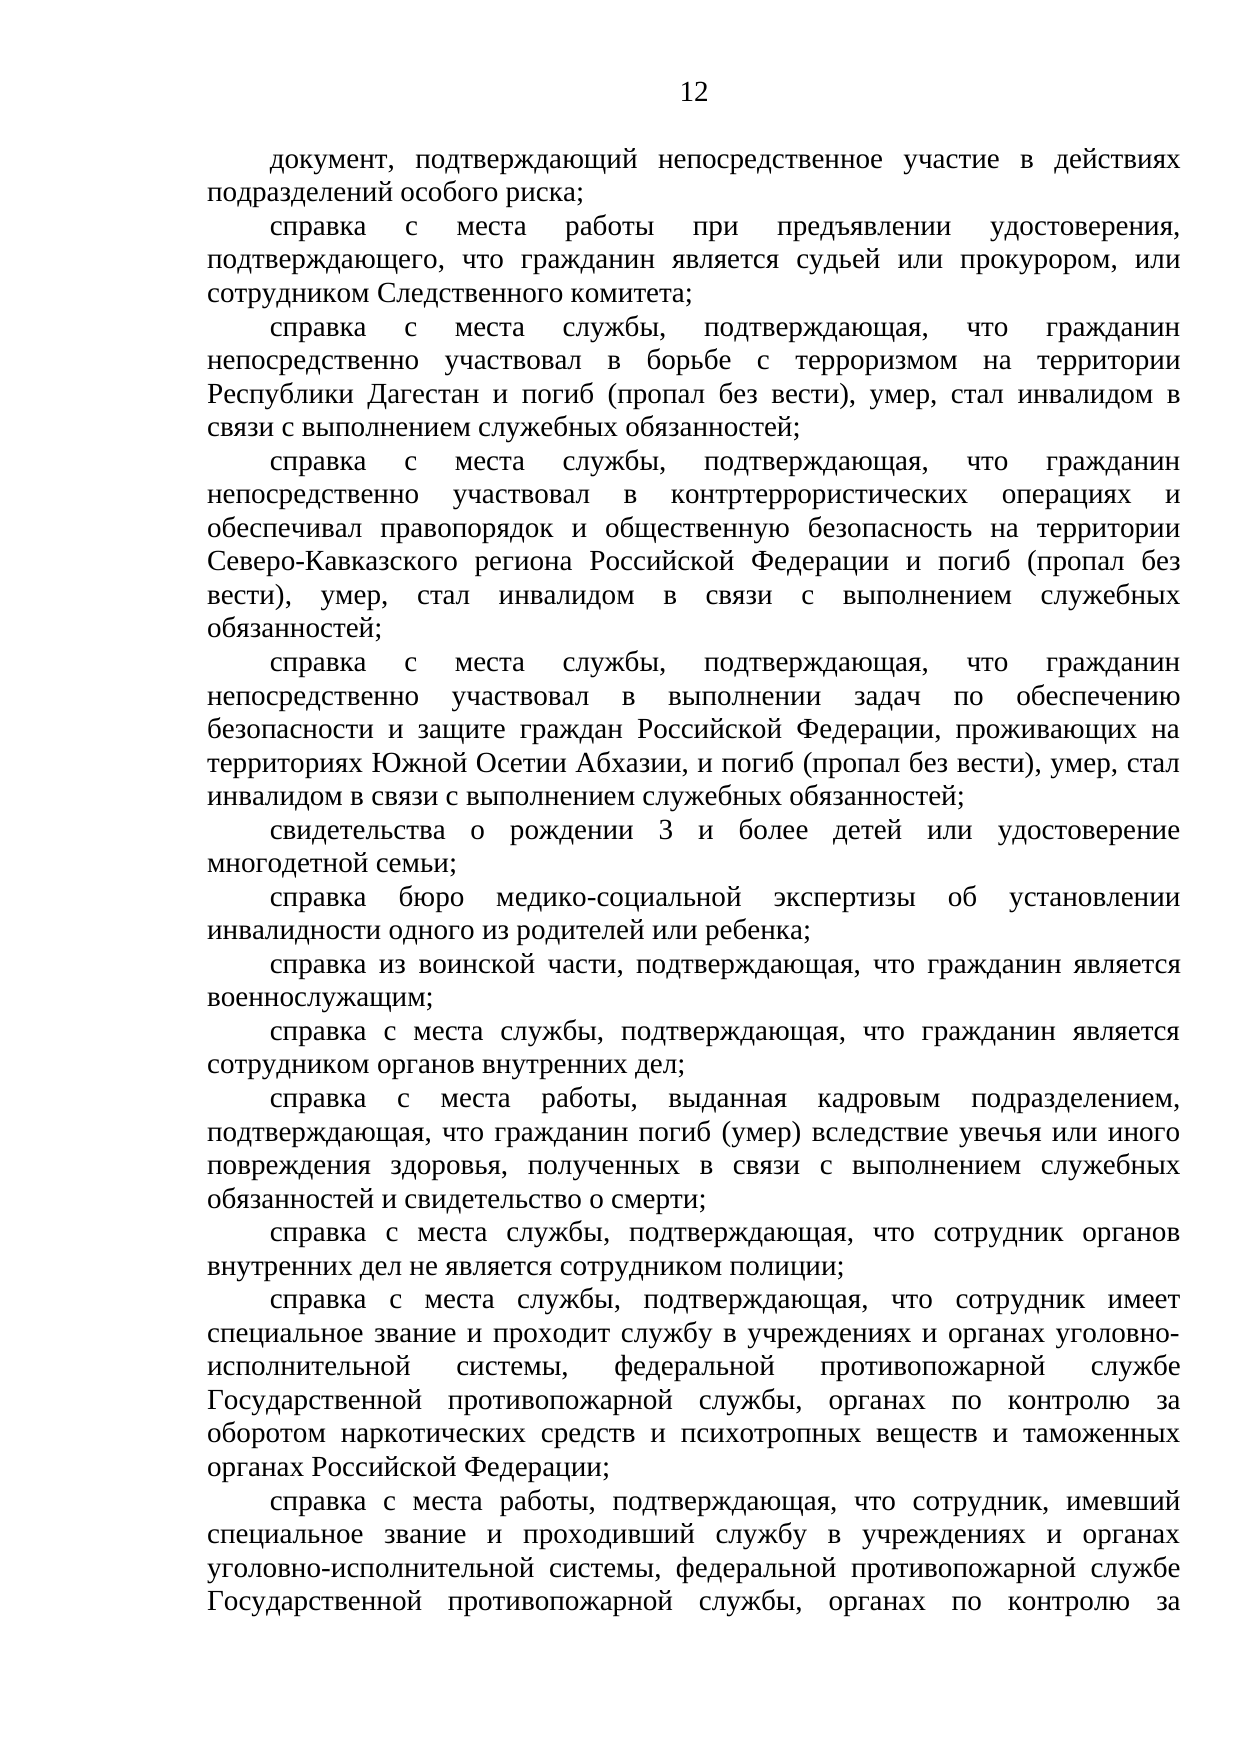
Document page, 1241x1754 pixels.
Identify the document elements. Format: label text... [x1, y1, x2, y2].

text справка с места службы, подтверждающая, что сотрудник имеет специальное звание и проходит службу в учреждениях и органах уголовно-исполнительной системы, федеральной противопожарной службе Государственной противопожарной службы, органах по контролю за оборотом наркотических средств и психотропных веществ и таможенных органах Российской Федерации; [207, 1281, 1181, 1483]
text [207, 1483, 1181, 1617]
text свидетельства о рождении 3 и более детей или удостоверение многодетной семьи; [207, 812, 1181, 879]
text справка бюро медико-социальной экспертизы об установлении инвалидности одного из родителей или ребенка; [207, 879, 1181, 946]
text справка с места службы, подтверждающая, что гражданин непосредственно участвовал в борьбе с терроризмом на территории Республики Дагестан и погиб (пропал без вести), умер, стал инвалидом в связи с выполнением служебных обязанностей; [207, 309, 1181, 443]
text справка с места работы при предъявлении удостоверения, подтверждающего, что гражданин является судьей или прокурором, или сотрудником Следственного комитета; [207, 208, 1181, 309]
text справка с места службы, подтверждающая, что гражданин является сотрудником органов внутренних дел; [207, 1013, 1181, 1080]
text документ, подтверждающий непосредственное участие в действиях подразделений особого риска; [207, 141, 1181, 208]
text справка с места работы, выданная кадровым подразделением, подтверждающая, что гражданин погиб (умер) вследствие увечья или иного повреждения здоровья, полученных в связи с выполнением служебных обязанностей и свидетельство о смерти; [207, 1080, 1181, 1214]
text справка с места службы, подтверждающая, что гражданин непосредственно участвовал в выполнении задач по обеспечению безопасности и защите граждан Российской Федерации, проживающих на территориях Южной Осетии Абхазии, и погиб (пропал без вести), умер, стал инвалидом в связи с выполнением служебных обязанностей; [207, 644, 1181, 812]
text справка с места службы, подтверждающая, что сотрудник органов внутренних дел не является сотрудником полиции; [207, 1214, 1181, 1281]
text справка из воинской части, подтверждающая, что гражданин является военнослужащим; [207, 946, 1181, 1013]
text справка с места службы, подтверждающая, что гражданин непосредственно участвовал в контртеррористических операциях и обеспечивал правопорядок и общественную безопасность на территории Северо-Кавказского региона Российской Федерации и погиб (пропал без вести), умер, стал инвалидом в связи с выполнением служебных обязанностей; [207, 443, 1181, 644]
